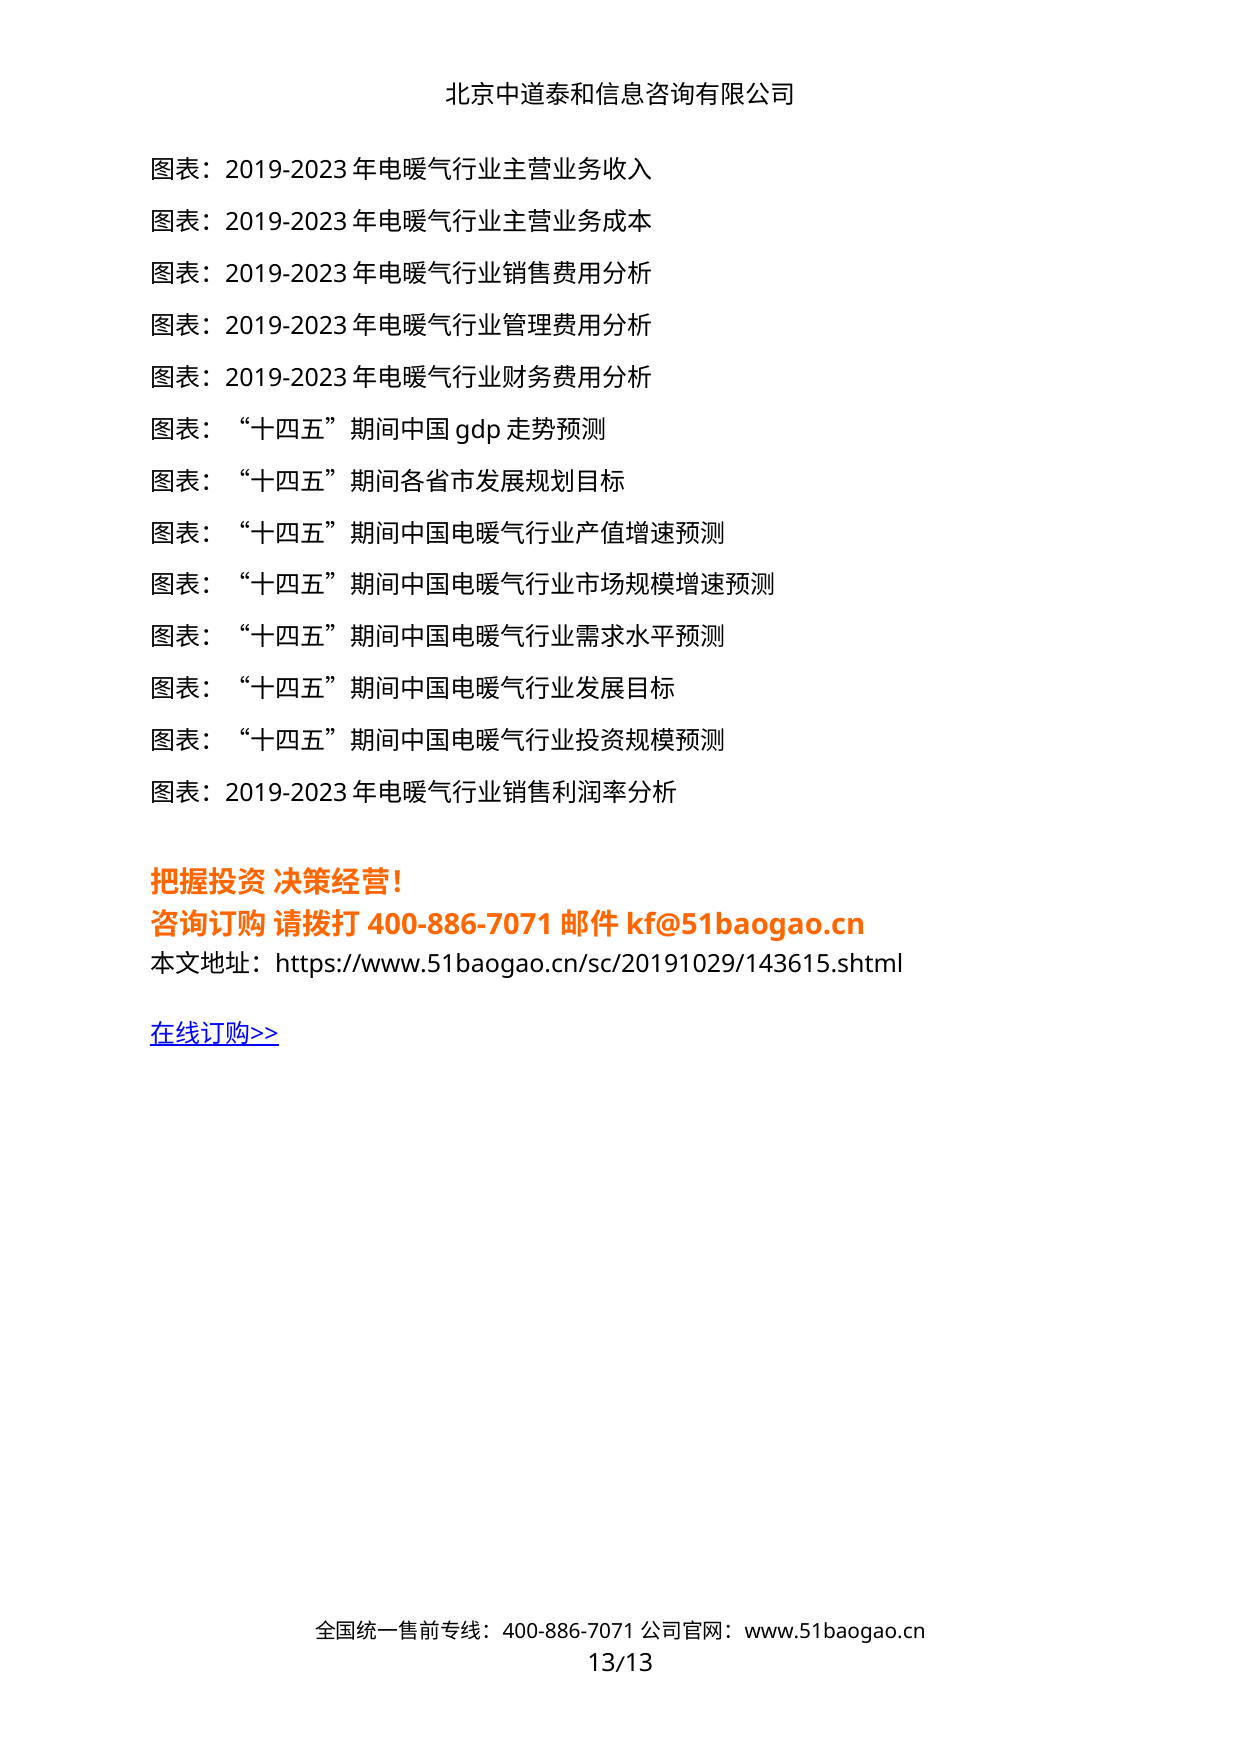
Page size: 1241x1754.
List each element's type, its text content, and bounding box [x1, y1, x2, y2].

text 图表：“十四五”期间中国电暖气行业发展目标 [150, 669, 1090, 705]
text 图表：“十四五”期间中国gdp走势预测 [150, 409, 1090, 446]
text 图表：“十四五”期间中国电暖气行业投资规模预测 [150, 721, 1090, 757]
text 图表：2019-2023年电暖气行业销售费用分析 [150, 254, 1090, 290]
text 在线订购>> [150, 979, 1090, 1050]
text 图表：“十四五”期间中国电暖气行业产值增速预测 [150, 513, 1090, 549]
text 图表：2019-2023年电暖气行业财务费用分析 [150, 357, 1090, 394]
text 图表：“十四五”期间中国电暖气行业需求水平预测 [150, 617, 1090, 653]
text 图表：“十四五”期间各省市发展规划目标 [150, 461, 1090, 497]
text 把握投资 决策经营！咨询订购 请拨打 400-886-7071 邮件 kf@51baogao.cn本文地址：https://www.51baogao.cn/sc/20191029/143615.shtml [150, 824, 1090, 979]
text 图表：2019-2023年电暖气行业主营业务成本 [150, 202, 1090, 238]
text 图表：2019-2023年电暖气行业销售利润率分析 [150, 772, 1090, 809]
text 图表：“十四五”期间中国电暖气行业市场规模增速预测 [150, 565, 1090, 601]
text 图表：2019-2023年电暖气行业主营业务收入 [150, 150, 1090, 186]
text 图表：2019-2023年电暖气行业管理费用分析 [150, 306, 1090, 342]
